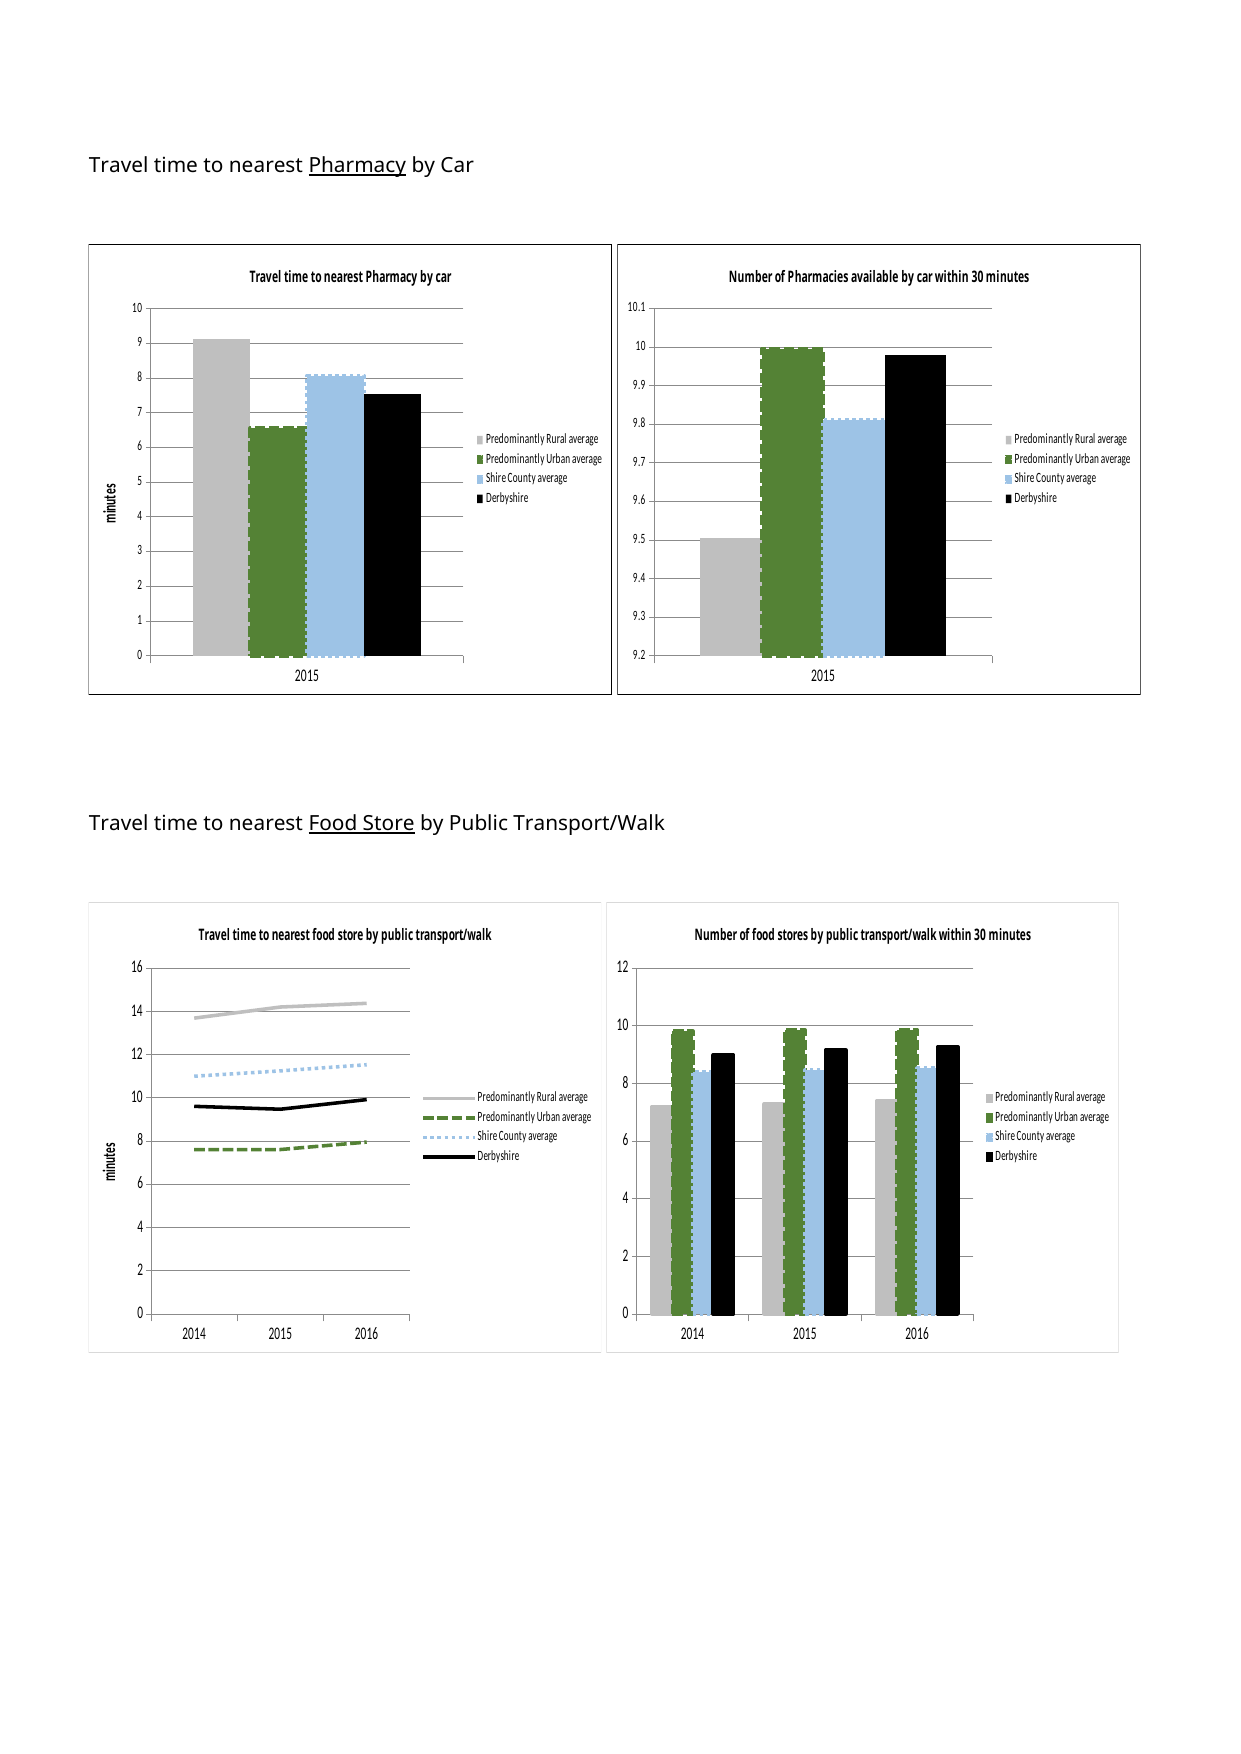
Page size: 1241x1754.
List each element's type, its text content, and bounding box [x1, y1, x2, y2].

text Travel time to nearest Pharmacy by Car [89, 150, 1152, 178]
text Travel time to nearest Food Store by Public Transport/Walk [89, 808, 1152, 836]
